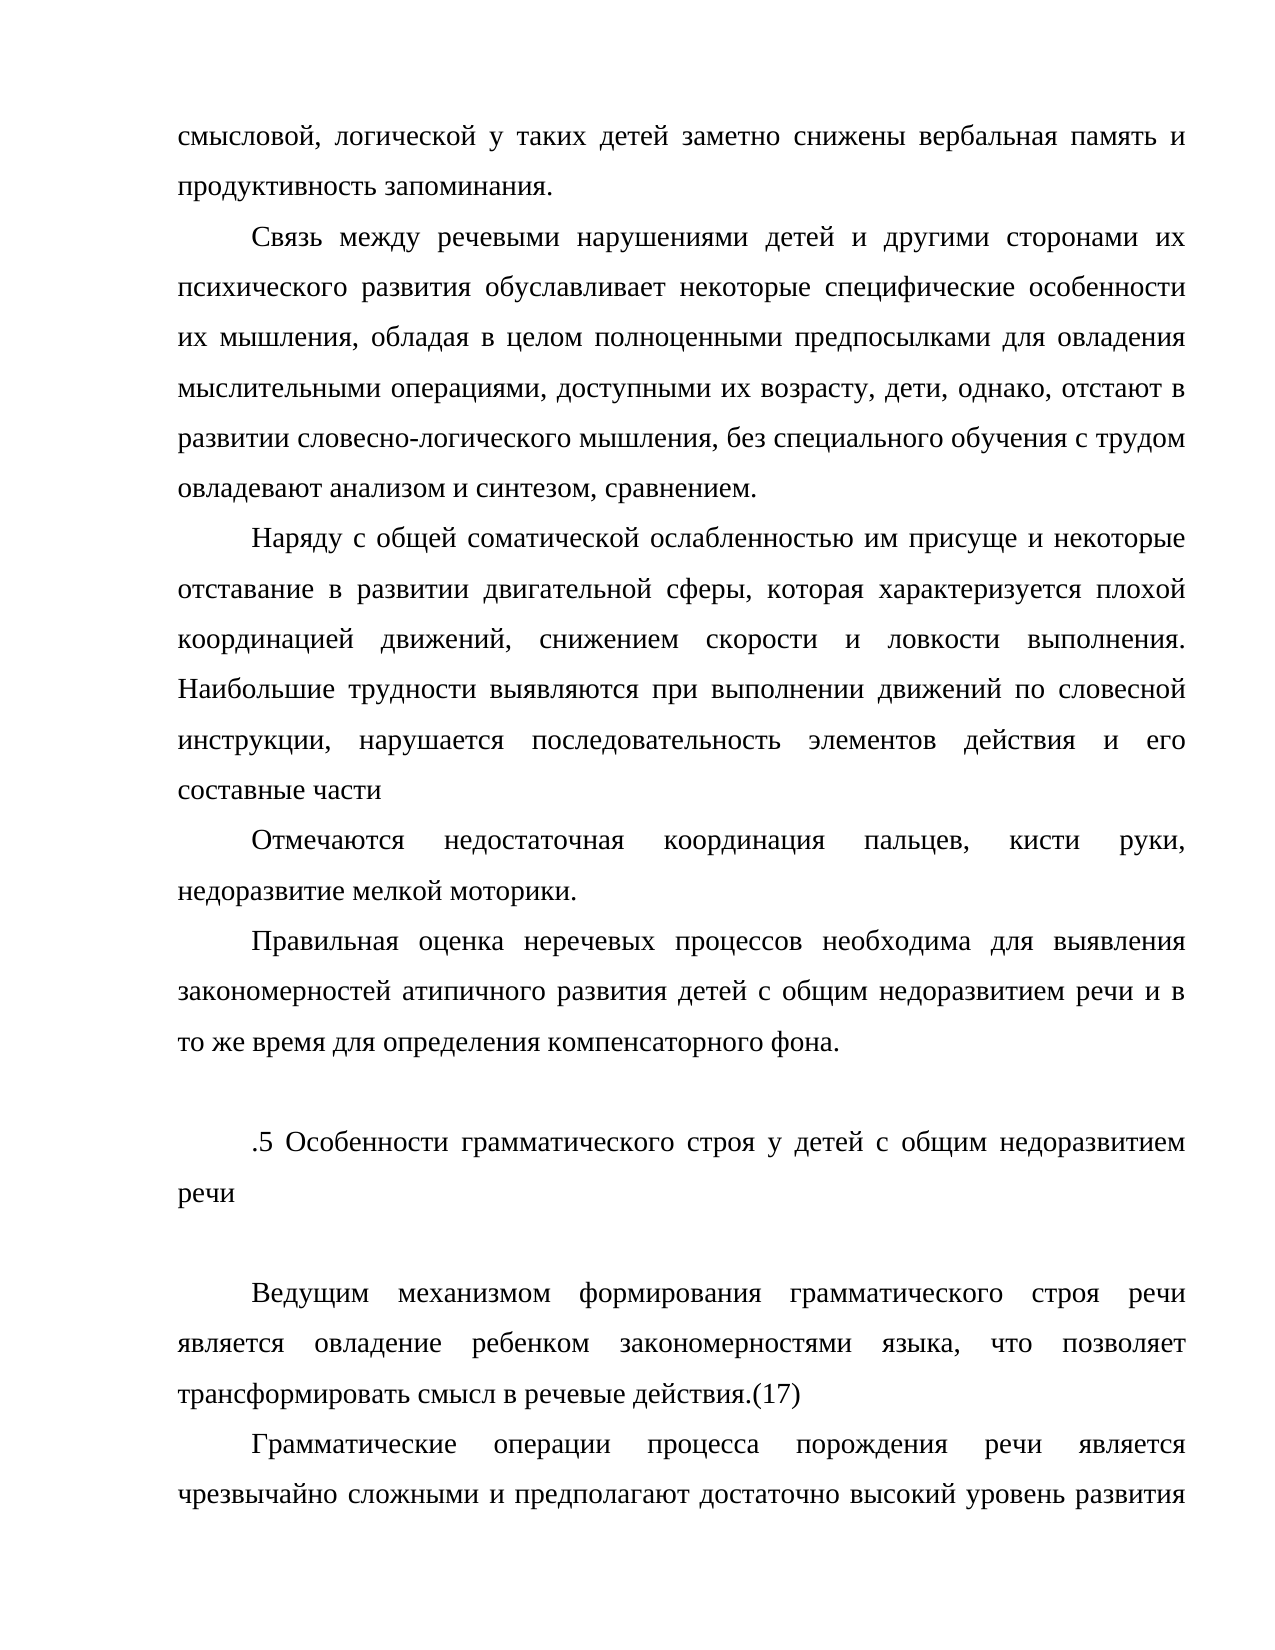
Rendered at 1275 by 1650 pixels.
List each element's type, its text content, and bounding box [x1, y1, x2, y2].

text Связь между речевыми нарушениями детей и другими сторонами их психического развития обуславливает некоторые специфические особенности их мышления, обладая в целом полноценными предпосылками для овладения мыслительными операциями, доступными их возрасту, дети, однако, отстают в развитии словесно-логического мышления, без специального обучения с трудом овладевают анализом и синтезом, сравнением. [177, 219, 1186, 504]
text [177, 118, 1186, 202]
text Наряду с общей соматической ослабленностью им присуще и некоторые отставание в развитии двигательной сферы, которая характеризуется плохой координацией движений, снижением скорости и ловкости выполнения. Наибольшие трудности выявляются при выполнении движений по словесной инструкции, нарушается последовательность элементов действия и его составные части [177, 521, 1186, 806]
text .5 Особенности грамматического строя у детей с общим недоразвитием речи [177, 1124, 1186, 1208]
text Отмечаются недостаточная координация пальцев, кисти руки, недоразвитие мелкой моторики. [177, 822, 1186, 906]
text Правильная оценка неречевых процессов необходима для выявления закономерностей атипичного развития детей с общим недоразвитием речи и в то же время для определения компенсаторного фона. [177, 923, 1186, 1057]
text Ведущим механизмом формирования грамматического строя речи является овладение ребенком закономерностями языка, что позволяет трансформировать смысл в речевые действия.(17) [177, 1275, 1186, 1409]
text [177, 1426, 1186, 1510]
